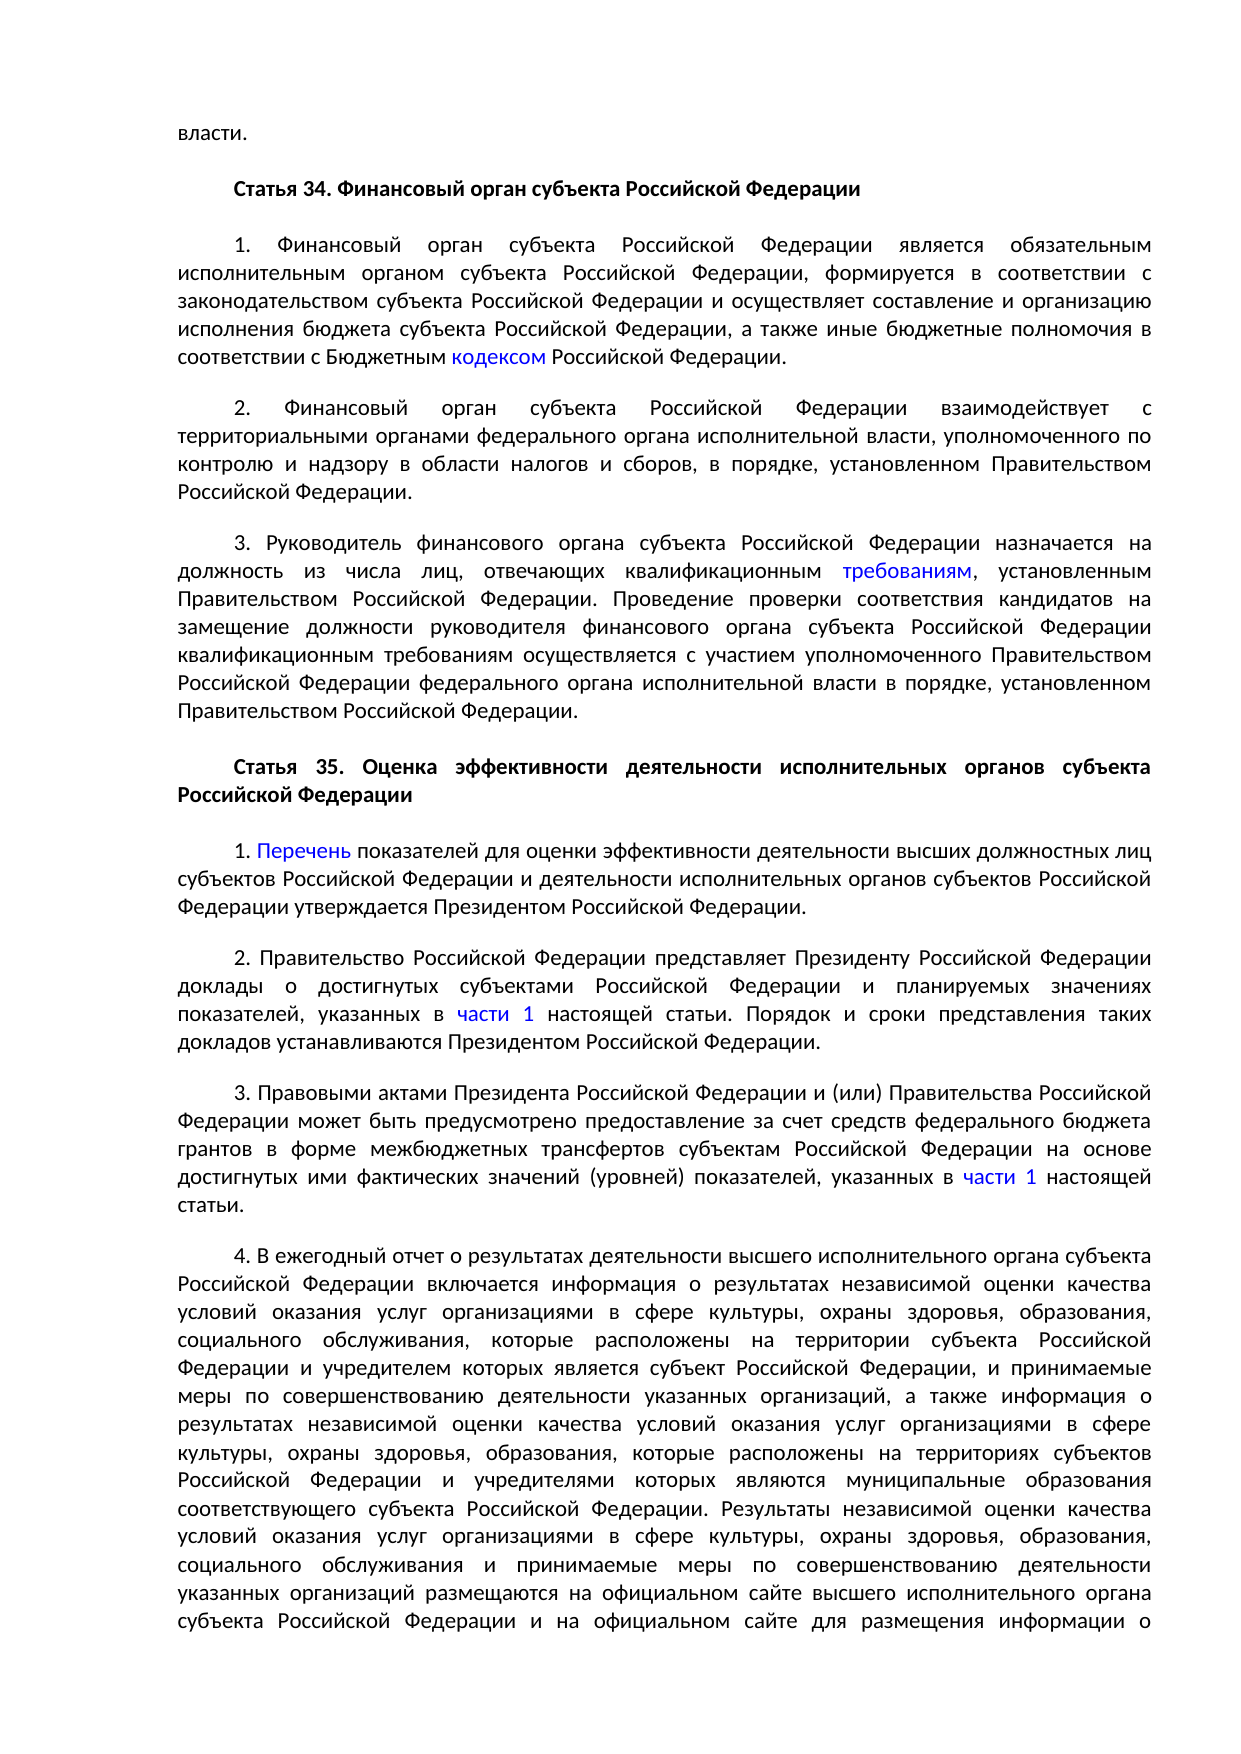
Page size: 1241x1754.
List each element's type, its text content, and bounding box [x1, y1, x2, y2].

text 3. Правовыми актами Президента Российской Федерации и (или) Правительства Российской Федерации может быть предусмотрено предоставление за счет средств федерального бюджета грантов в форме межбюджетных трансфертов субъектам Российской Федерации на основе достигнутых ими фактических значений (уровней) показателей, указанных в части 1 настоящей статьи. [177, 1078, 1152, 1218]
text 1. Перечень показателей для оценки эффективности деятельности высших должностных лиц субъектов Российской Федерации и деятельности исполнительных органов субъектов Российской Федерации утверждается Президентом Российской Федерации. [177, 836, 1152, 921]
text 2. Финансовый орган субъекта Российской Федерации взаимодействует с территориальными органами федерального органа исполнительной власти, уполномоченного по контролю и надзору в области налогов и сборов, в порядке, установленном Правительством Российской Федерации. [177, 393, 1152, 505]
title Статья 34. Финансовый орган субъекта Российской Федерации [177, 174, 1152, 202]
text 3. Руководитель финансового органа субъекта Российской Федерации назначается на должность из числа лиц, отвечающих квалификационным требованиям, установленным Правительством Российской Федерации. Проведение проверки соответствия кандидатов на замещение должности руководителя финансового органа субъекта Российской Федерации квалификационным требованиям осуществляется с участием уполномоченного Правительством Российской Федерации федерального органа исполнительной власти в порядке, установленном Правительством Российской Федерации. [177, 528, 1152, 724]
title Статья 35. Оценка эффективности деятельности исполнительных органов субъекта Российской Федерации [177, 752, 1152, 808]
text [177, 118, 1152, 146]
text 1. Финансовый орган субъекта Российской Федерации является обязательным исполнительным органом субъекта Российской Федерации, формируется в соответствии с законодательством субъекта Российской Федерации и осуществляет составление и организацию исполнения бюджета субъекта Российской Федерации, а также иные бюджетные полномочия в соответствии с Бюджетным кодексом Российской Федерации. [177, 230, 1152, 370]
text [177, 1241, 1152, 1634]
text 2. Правительство Российской Федерации представляет Президенту Российской Федерации доклады о достигнутых субъектами Российской Федерации и планируемых значениях показателей, указанных в части 1 настоящей статьи. Порядок и сроки представления таких докладов устанавливаются Президентом Российской Федерации. [177, 943, 1152, 1056]
